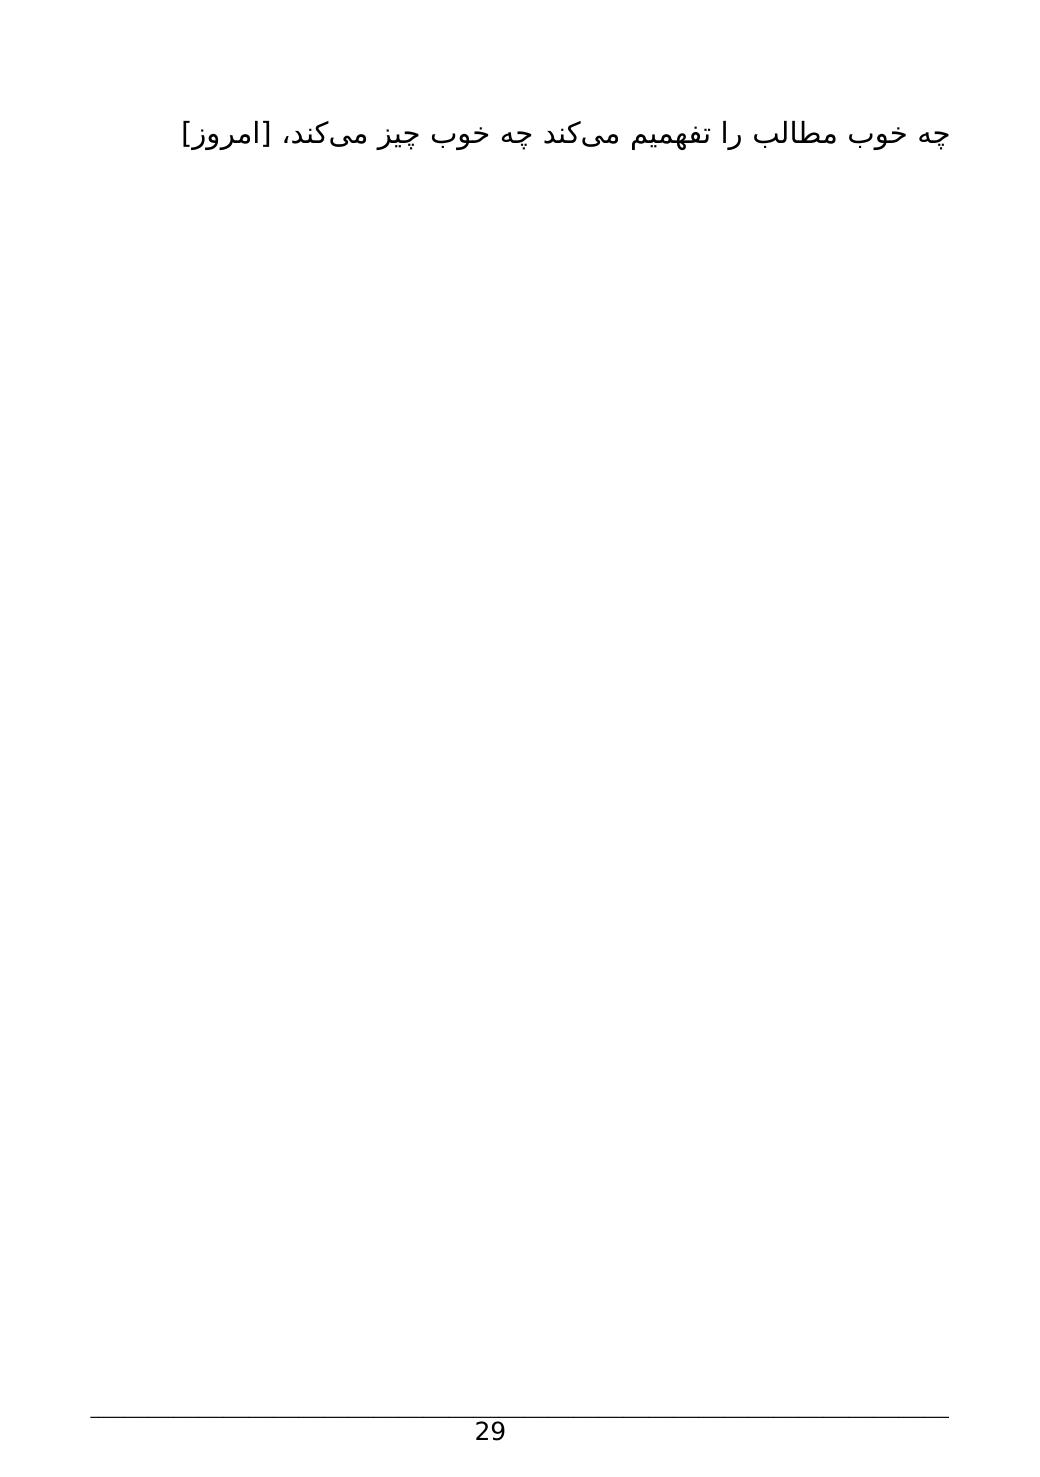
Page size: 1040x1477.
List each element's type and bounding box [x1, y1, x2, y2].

text [89, 118, 951, 150]
